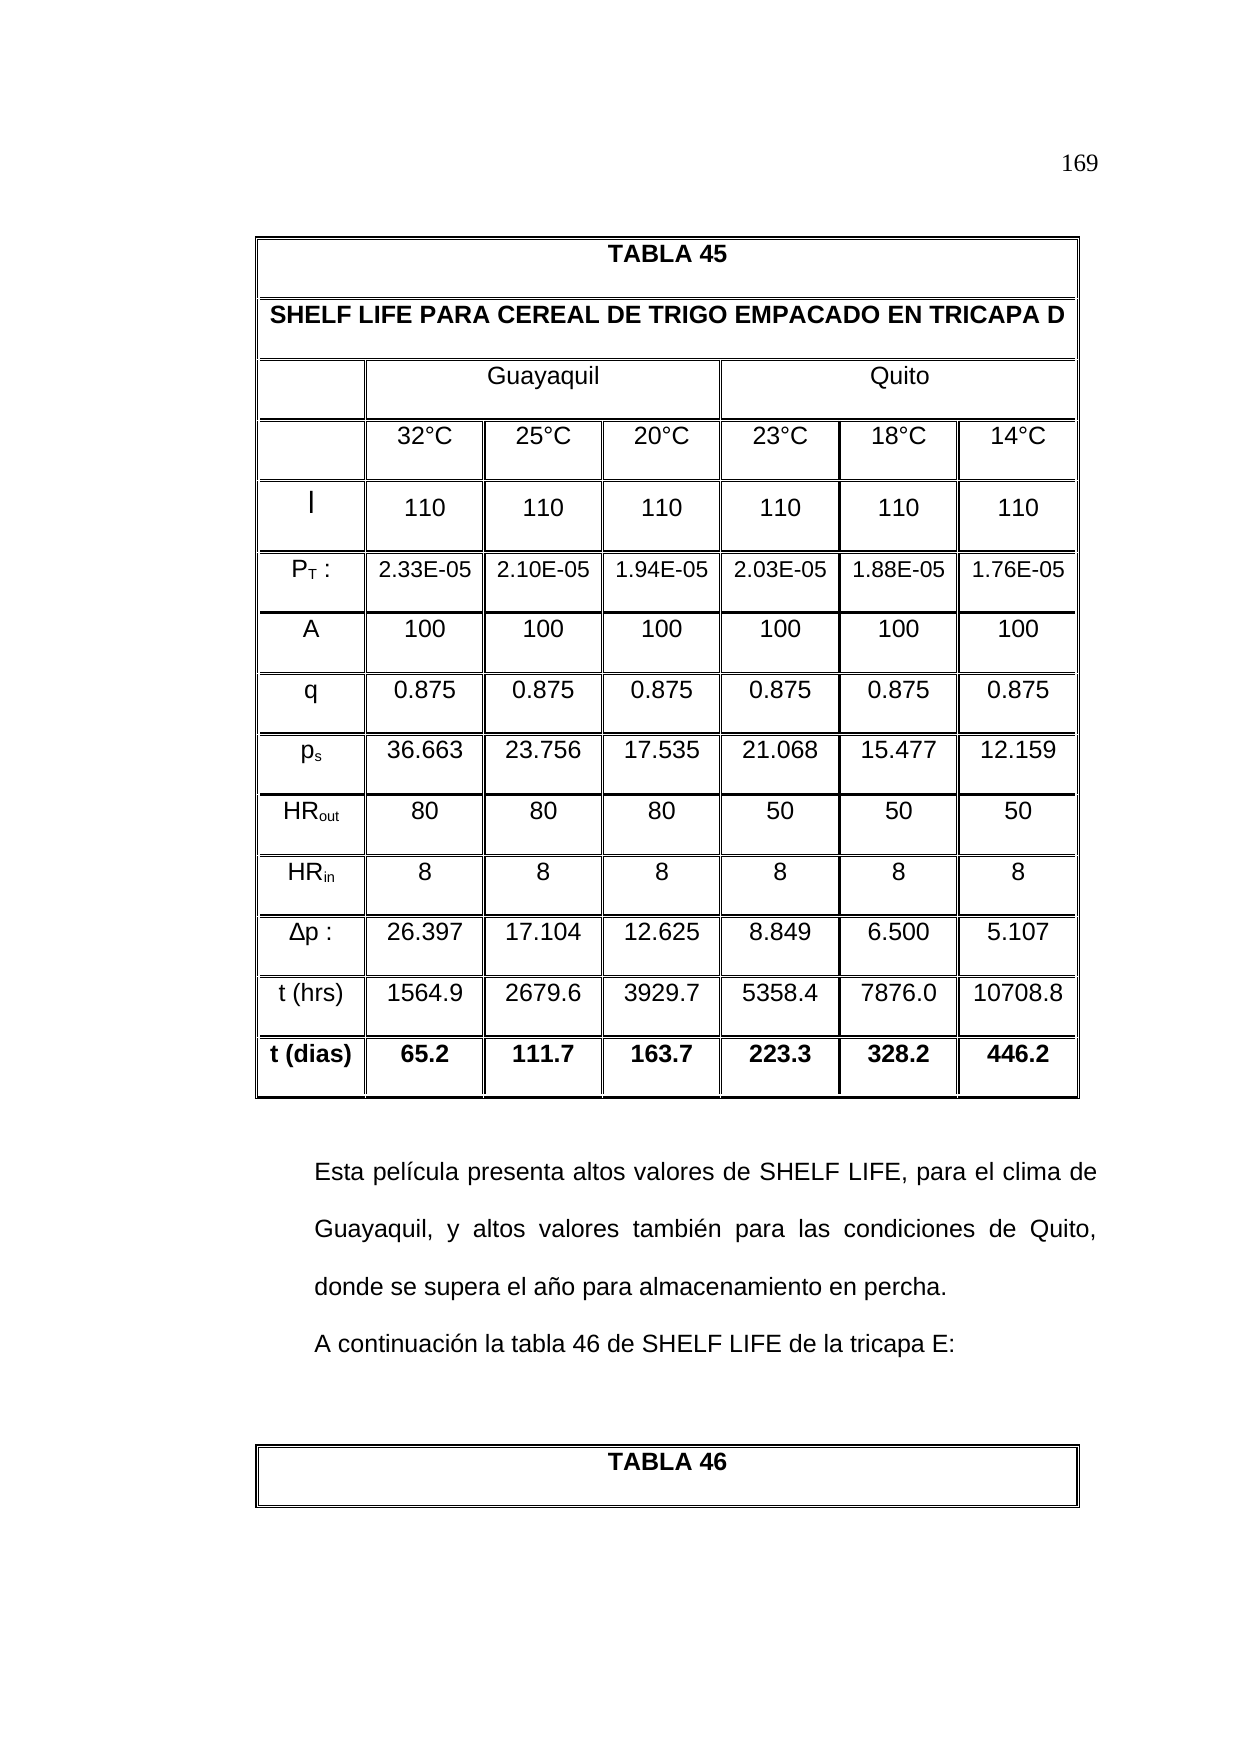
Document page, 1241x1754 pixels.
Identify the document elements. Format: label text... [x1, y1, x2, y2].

table_cell SHELF LIFE PARA CEREAL DE TRIGO EMPACADO EN TRICAPA D [256, 297, 1078, 357]
table_cell 3929.7 [604, 978, 719, 1035]
table_cell 8 [960, 854, 1077, 914]
table_cell ∆p : [258, 914, 364, 975]
table_cell 17.104 [486, 918, 601, 975]
table_cell 12.625 [604, 918, 719, 975]
table_cell ps [258, 732, 364, 793]
table_cell 80 [367, 796, 482, 853]
table_cell [486, 422, 601, 479]
table_cell [258, 358, 364, 418]
table_cell 0.875 [722, 675, 838, 732]
table_cell HRout [256, 793, 364, 853]
table_cell 8 [486, 857, 601, 914]
table_cell 100 [722, 614, 838, 672]
table_cell 8 [367, 857, 482, 914]
table_cell [960, 418, 1077, 479]
table_cell 1564.9 [367, 978, 482, 1035]
table_cell A [258, 611, 364, 672]
table_cell [722, 422, 838, 479]
table_cell 100 [367, 614, 482, 672]
table_cell 26.397 [367, 918, 482, 975]
table_cell 5.107 [960, 914, 1077, 975]
table_cell 223.3 [721, 1039, 839, 1096]
table_cell 8 [604, 857, 719, 914]
table_cell 1.88E-05 [841, 554, 956, 611]
table_cell 12.159 [960, 732, 1077, 793]
table_cell 110 [722, 482, 838, 550]
table_cell 50 [960, 793, 1078, 853]
table_cell 8 [841, 857, 956, 914]
table_cell t (hrs) [256, 975, 366, 1035]
table_cell 36.663 [367, 736, 482, 793]
table_cell 100 [604, 614, 719, 672]
table_cell 0.875 [367, 675, 482, 732]
table_cell [604, 422, 719, 479]
table_cell [841, 422, 956, 479]
table_cell HRin [258, 854, 364, 914]
table_cell l [256, 479, 366, 550]
text Esta película presenta altos valores de SHELF LIFE, para el clima de Guayaquil, y altos valores también para las condiciones de Quito, donde se supera el año para almacenamiento en percha. [314, 1157, 1098, 1300]
table_header TABLA 45 [258, 240, 1077, 297]
table_cell 80 [604, 796, 719, 853]
table_cell 15.477 [841, 736, 956, 793]
table_cell 0.875 [486, 675, 601, 732]
table_cell 100 [960, 611, 1077, 672]
table_cell 8.849 [722, 918, 838, 975]
table_cell Quito [722, 358, 1077, 418]
table_cell [258, 418, 364, 479]
table_cell 7876.0 [841, 978, 956, 1035]
table_cell 2.03E-05 [722, 554, 838, 611]
table_cell 0.875 [604, 675, 719, 732]
table_cell q [256, 672, 366, 732]
table_cell 50 [841, 796, 956, 853]
table_cell 110 [486, 482, 601, 550]
table_cell 110 [958, 479, 1078, 550]
table_cell 2.33E-05 [367, 554, 482, 611]
table_cell 2679.6 [486, 978, 601, 1035]
table_cell 17.535 [604, 736, 719, 793]
table_cell 446.2 [958, 1035, 1077, 1096]
table_cell t (dias) [258, 1035, 366, 1096]
table_cell 65.2 [366, 1035, 484, 1096]
text A continuación la tabla 46 de SHELF LIFE de la tricapa E: [314, 1329, 1098, 1358]
table_cell PT : [258, 550, 364, 611]
table_cell 111.7 [484, 1039, 602, 1096]
table_cell 1.94E-05 [604, 554, 719, 611]
table_cell 163.7 [603, 1039, 721, 1096]
table_cell 80 [486, 796, 601, 853]
table_cell 23.756 [486, 736, 601, 793]
table_cell 100 [841, 614, 956, 672]
table_cell 0.875 [841, 675, 956, 732]
table_cell 5358.4 [722, 978, 838, 1035]
table_cell 21.068 [722, 736, 838, 793]
table_cell [367, 422, 482, 479]
table_cell 6.500 [841, 918, 956, 975]
table_cell 50 [722, 796, 838, 853]
table_cell 100 [486, 614, 601, 672]
table_cell 10708.8 [958, 975, 1078, 1035]
table_cell 1.76E-05 [960, 550, 1077, 611]
table_cell Guayaquil [367, 361, 719, 418]
table_cell 328.2 [839, 1035, 958, 1096]
table_cell 110 [841, 482, 956, 550]
table_cell 8 [722, 857, 838, 914]
table_header TABLA 46 [259, 1448, 1076, 1505]
table_cell 110 [367, 482, 482, 550]
table_cell 110 [604, 482, 719, 550]
table_cell 0.875 [958, 672, 1078, 732]
table_cell 2.10E-05 [486, 554, 601, 611]
